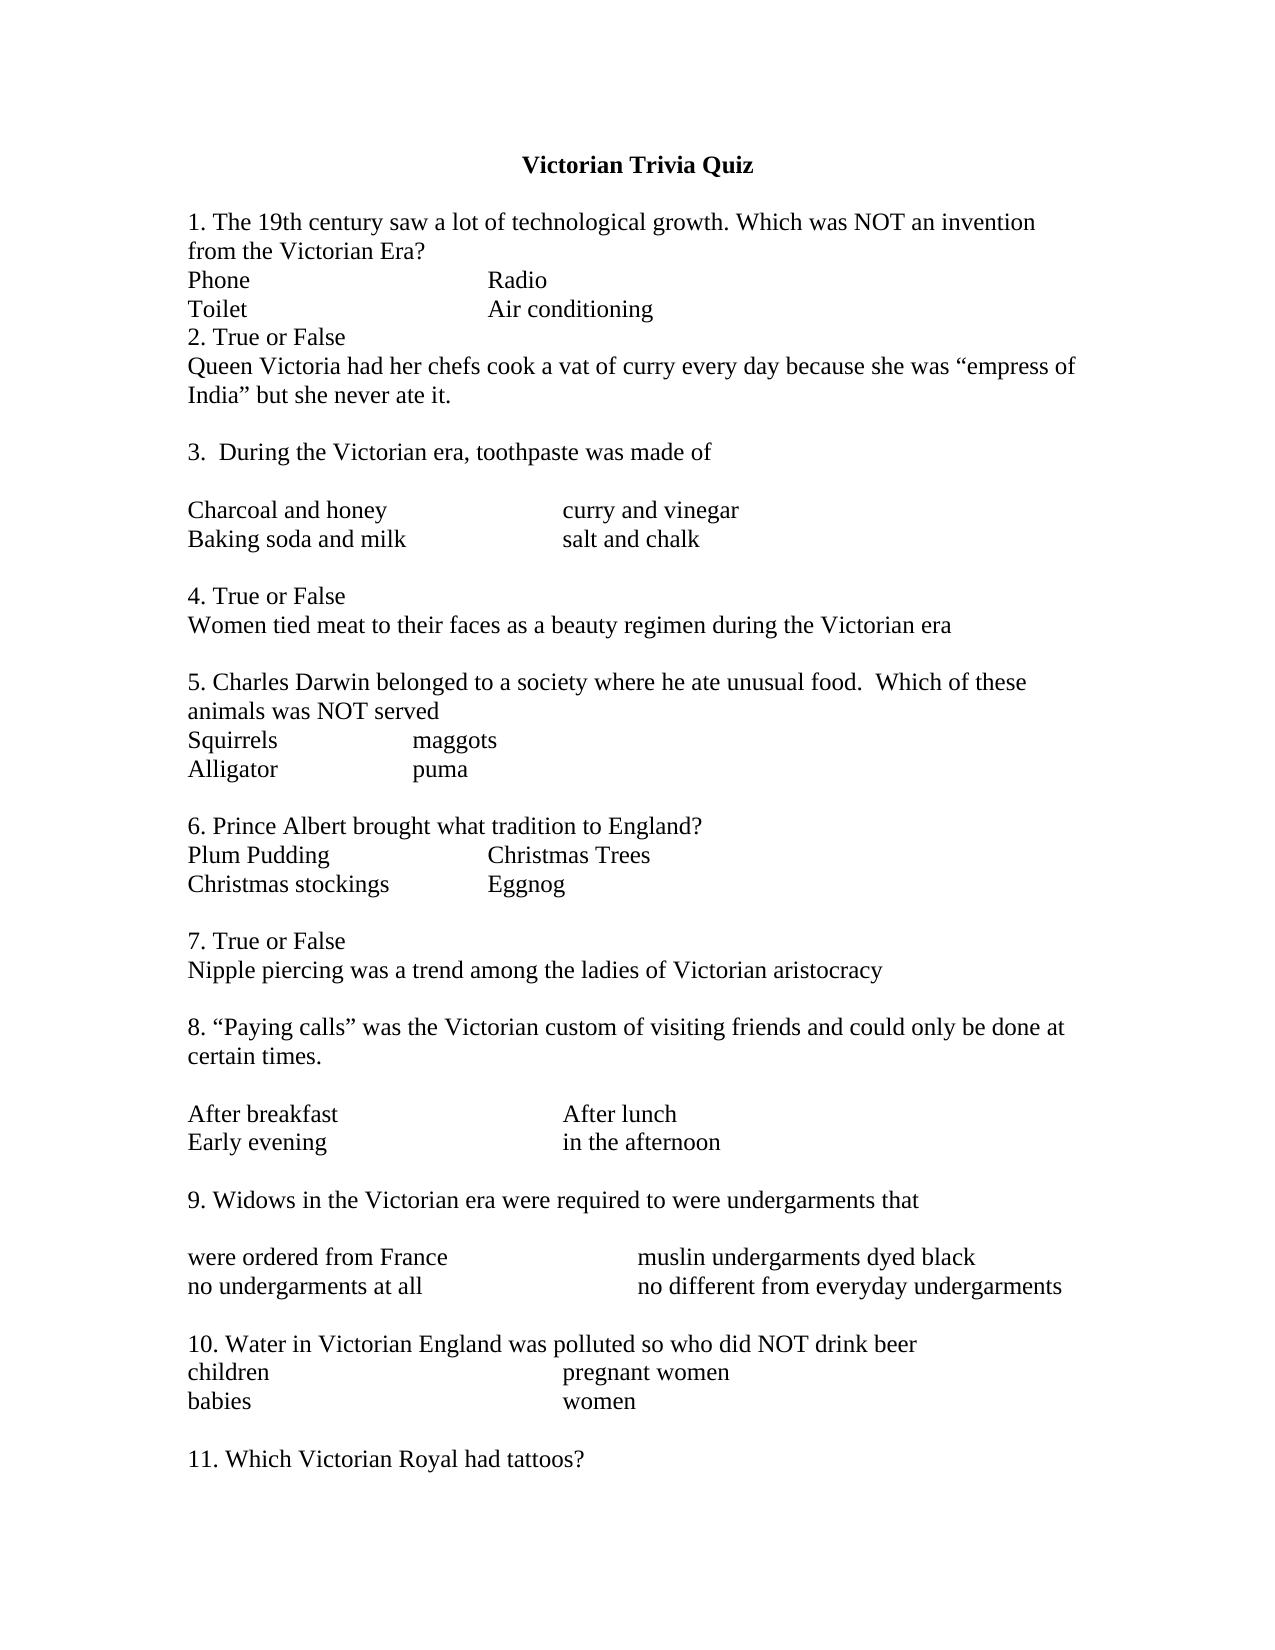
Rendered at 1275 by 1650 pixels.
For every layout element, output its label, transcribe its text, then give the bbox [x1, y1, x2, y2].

text 2. True or False [187, 322, 1087, 351]
text 8. “Paying calls” was the Victorian custom of visiting friends and could only be done at certain times. [187, 1012, 1087, 1070]
text Christmas stockings Eggnog [187, 869, 1087, 897]
text were ordered from France muslin undergarments dyed black [187, 1242, 1087, 1271]
text Queen Victoria had her chefs cook a vat of curry every day because she was “empress of India” but she never ate it. [187, 351, 1087, 409]
text Plum Pudding Christmas Trees [187, 840, 1087, 869]
text Baking soda and milk salt and chalk [187, 524, 1087, 552]
text 10. Water in Victorian England was polluted so who did NOT drink beer [187, 1329, 1087, 1357]
text 6. Prince Albert brought what tradition to England? [187, 811, 1087, 840]
subtitle Phone Radio [187, 265, 1087, 294]
text children pregnant women [187, 1357, 1087, 1386]
text no undergarments at all no different from everyday undergarments [187, 1271, 1087, 1300]
text Women tied meat to their faces as a beauty regimen during the Victorian era [187, 610, 1087, 639]
text Squirrels maggots [187, 725, 1087, 754]
text After breakfast After lunch [187, 1099, 1087, 1127]
text 9. Widows in the Victorian era were required to were undergarments that [187, 1185, 1087, 1214]
text Alligator puma [187, 754, 1087, 782]
text babies women [187, 1386, 1087, 1415]
text 5. Charles Darwin belonged to a society where he ate unusual food. Which of these animals was NOT served [187, 667, 1087, 725]
text 7. True or False [187, 926, 1087, 955]
text 3. During the Victorian era, toothpaste was made of [187, 437, 1087, 466]
text Nipple piercing was a trend among the ladies of Victorian aristocracy [187, 955, 1087, 984]
text Victorian Trivia Quiz [187, 150, 1087, 179]
text 4. True or False [187, 581, 1087, 610]
text Charcoal and honey curry and vinegar [187, 495, 1087, 524]
text 11. Which Victorian Royal had tattoos? [187, 1444, 1087, 1472]
subtitle 1. The 19th century saw a lot of technological growth. Which was NOT an invention from the Victorian Era? [187, 207, 1087, 265]
subtitle Toilet Air conditioning [187, 294, 1087, 322]
text Early evening in the afternoon [187, 1127, 1087, 1156]
